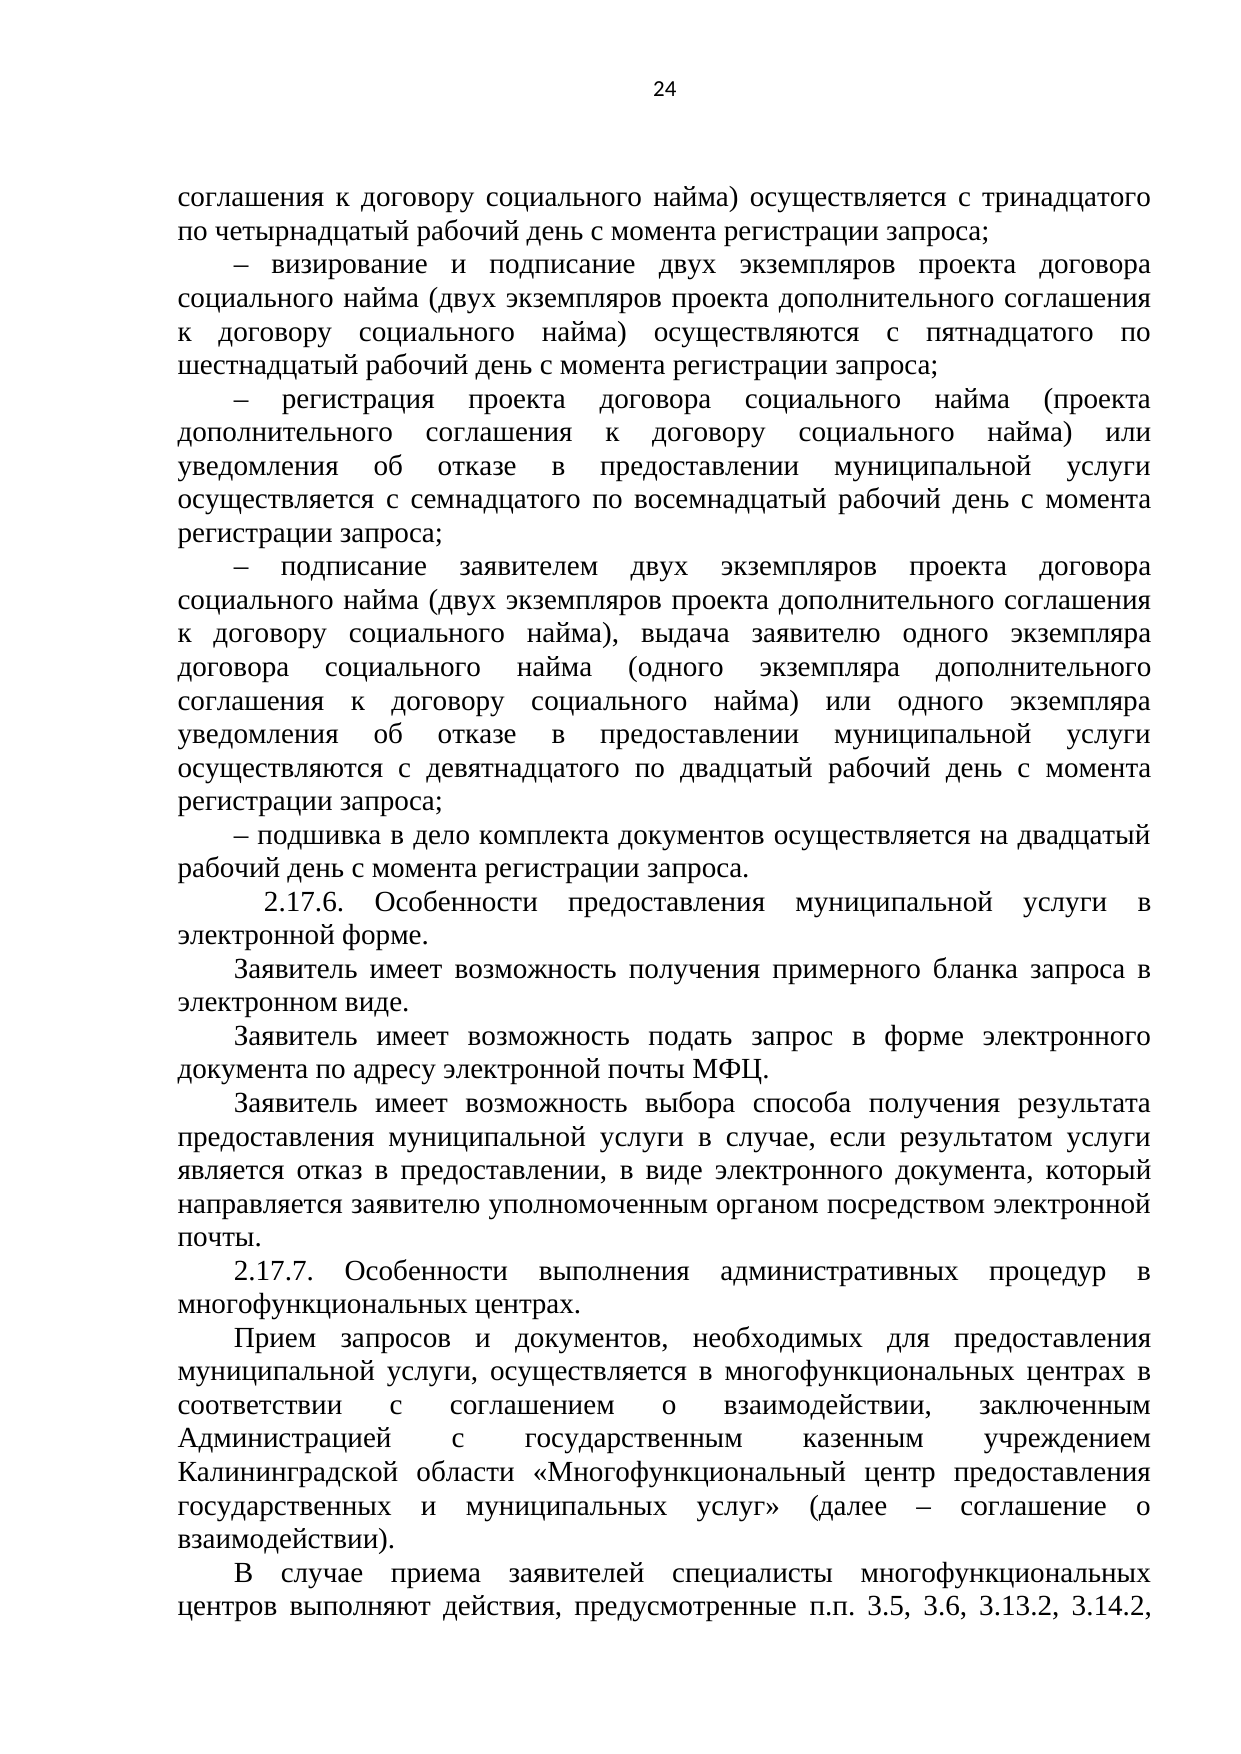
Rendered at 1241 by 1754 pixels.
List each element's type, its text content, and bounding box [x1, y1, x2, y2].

text 2.17.6. Особенности предоставления муниципальной услуги в электронной форме. [177, 884, 1152, 951]
text Прием запросов и документов, необходимых для предоставления муниципальной услуги, осуществляется в многофункциональных центрах в соответствии с соглашением о взаимодействии, заключенным Администрацией с государственным казенным учреждением Калининградской области «Многофункциональный центр предоставления государственных и муниципальных услуг» (далее – соглашение о взаимодействии). [177, 1320, 1152, 1555]
text – подшивка в дело комплекта документов осуществляется на двадцатый рабочий день с момента регистрации запроса. [177, 817, 1152, 884]
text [177, 1555, 1152, 1622]
text – визирование и подписание двух экземпляров проекта договора социального найма (двух экземпляров проекта дополнительного соглашения к договору социального найма) осуществляются с пятнадцатого по шестнадцатый рабочий день с момента регистрации запроса; [177, 247, 1152, 381]
text Заявитель имеет возможность получения примерного бланка запроса в электронном виде. [177, 951, 1152, 1018]
text 2.17.7. Особенности выполнения административных процедур в многофункциональных центрах. [177, 1253, 1152, 1320]
text – регистрация проекта договора социального найма (проекта дополнительного соглашения к договору социального найма) или уведомления об отказе в предоставлении муниципальной услуги осуществляется с семнадцатого по восемнадцатый рабочий день с момента регистрации запроса; [177, 381, 1152, 548]
text Заявитель имеет возможность выбора способа получения результата предоставления муниципальной услуги в случае, если результатом услуги является отказ в предоставлении, в виде электронного документа, который направляется заявителю уполномоченным органом посредством электронной почты. [177, 1085, 1152, 1253]
text Заявитель имеет возможность подать запрос в форме электронного документа по адресу электронной почты МФЦ. [177, 1018, 1152, 1085]
text – подписание заявителем двух экземпляров проекта договора социального найма (двух экземпляров проекта дополнительного соглашения к договору социального найма), выдача заявителю одного экземпляра договора социального найма (одного экземпляра дополнительного соглашения к договору социального найма) или одного экземпляра уведомления об отказе в предоставлении муниципальной услуги осуществляются с девятнадцатого по двадцатый рабочий день с момента регистрации запроса; [177, 548, 1152, 817]
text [177, 179, 1152, 247]
